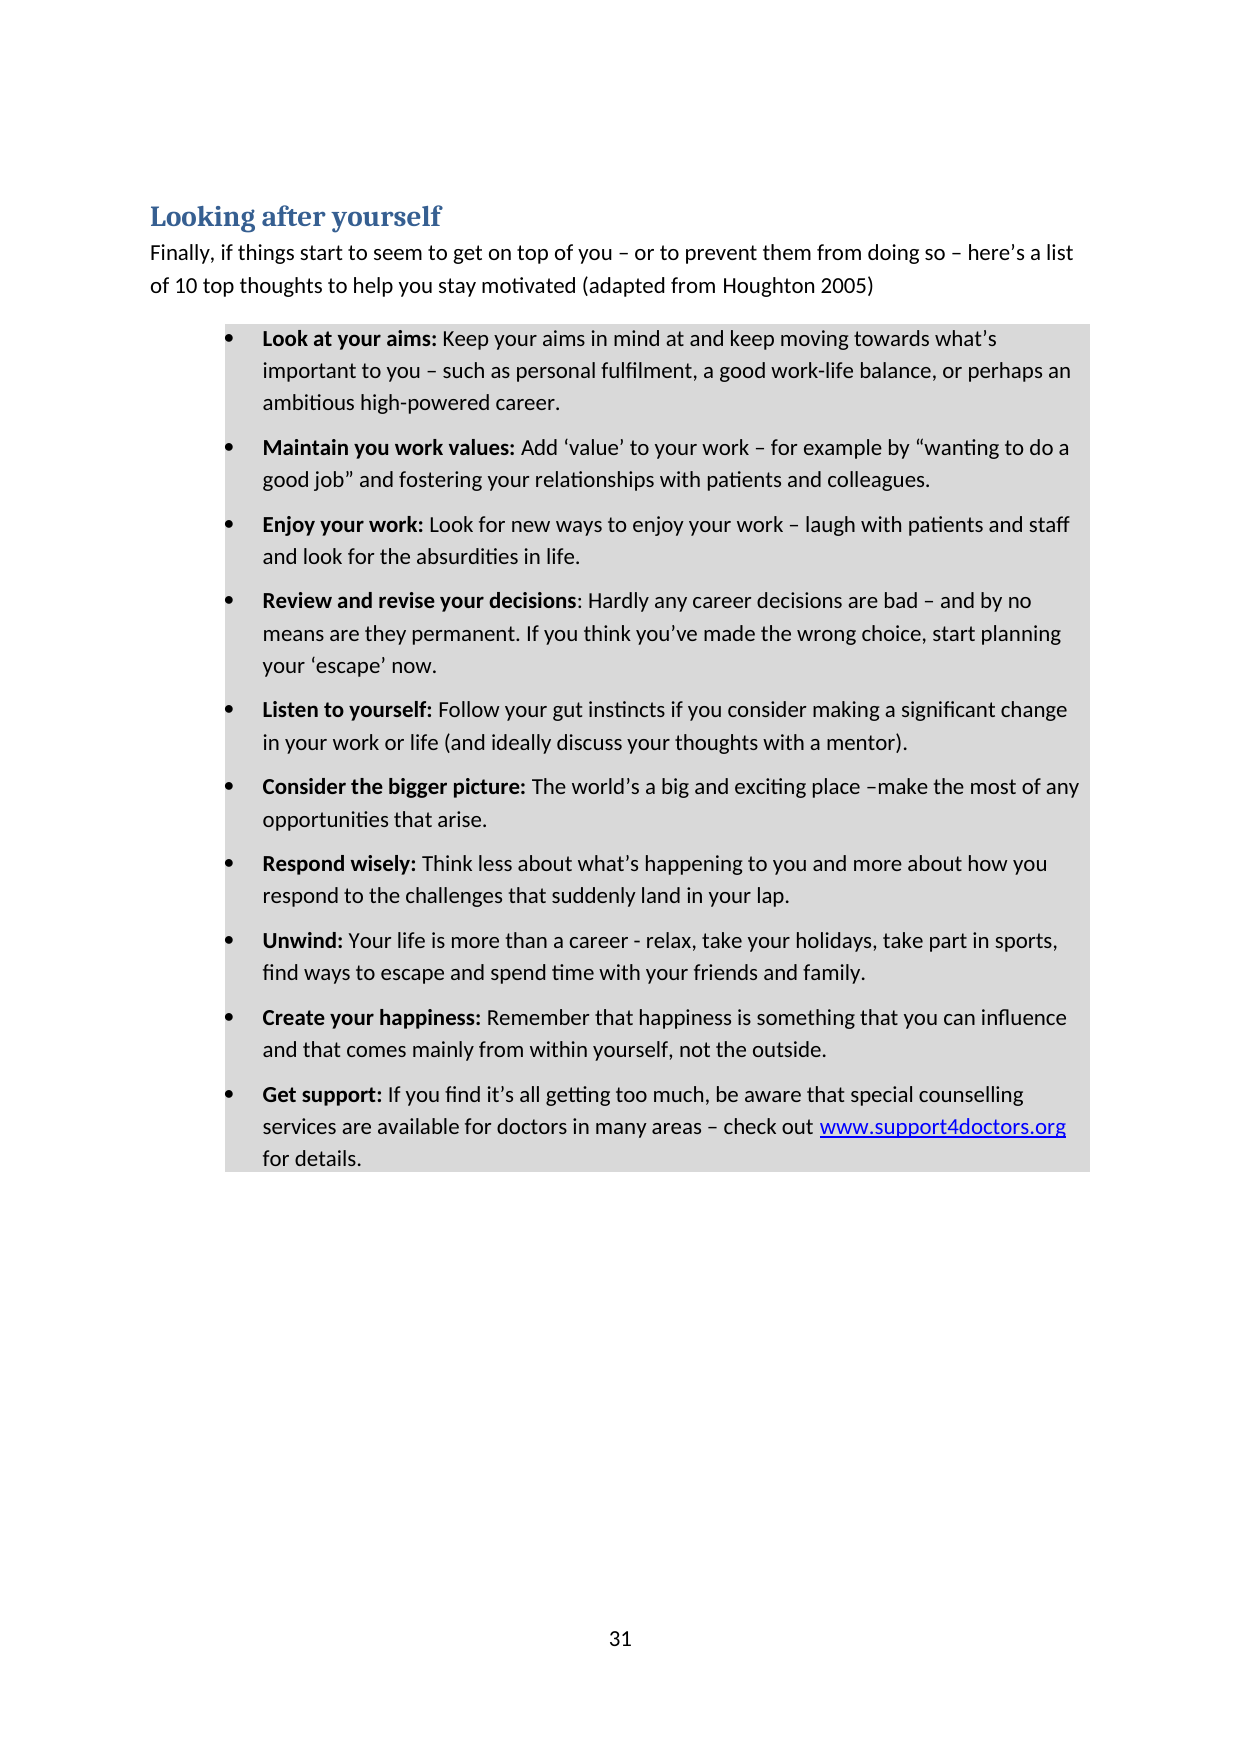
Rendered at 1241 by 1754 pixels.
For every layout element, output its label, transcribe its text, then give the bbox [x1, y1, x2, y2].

subtitle Looking after yourself [150, 200, 1090, 233]
list Review and revise your decisions: Hardly any career decisions are bad – and by no means are they permanent. If you think you’ve made the wrong choice, start planning your ‘escape’ now. [225, 587, 1090, 679]
list Maintain you work values: Add ‘value’ to your work – for example by “wanting to do a good job” and fostering your relationships with patients and colleagues. [225, 433, 1090, 493]
list Listen to yourself: Follow your gut instincts if you consider making a significant change in your work or life (and ideally discuss your thoughts with a mentor). [225, 696, 1090, 756]
list Consider the bigger picture: The world’s a big and exciting place –make the most of any opportunities that arise. [225, 772, 1090, 833]
list Look at your aims: Keep your aims in mind at and keep moving towards what’s important to you – such as personal fulfilment, a good work-life balance, or perhaps an ambitious high-powered career. [225, 324, 1090, 416]
list Create your happiness: Remember that happiness is something that you can influence and that comes mainly from within yourself, not the outside. [225, 1003, 1090, 1063]
list Get support: If you find it’s all getting too much, be aware that special counselling services are available for doctors in many areas – check out www.support4doctors.org for details. [225, 1080, 1090, 1172]
list Unwind: Your life is more than a career - relax, take your holidays, take part in sports, find ways to escape and spend time with your friends and family. [225, 926, 1090, 986]
list Enjoy your work: Look for new ways to enjoy your work – laugh with patients and staff and look for the absurdities in life. [225, 510, 1090, 570]
list Respond wisely: Think less about what’s happening to you and more about how you respond to the challenges that suddenly land in your lap. [225, 849, 1090, 909]
text Finally, if things start to seem to get on top of you – or to prevent them from doing so – here’s a list of 10 top thoughts to help you stay motivated (adapted from Houghton 2005) [150, 238, 1090, 299]
